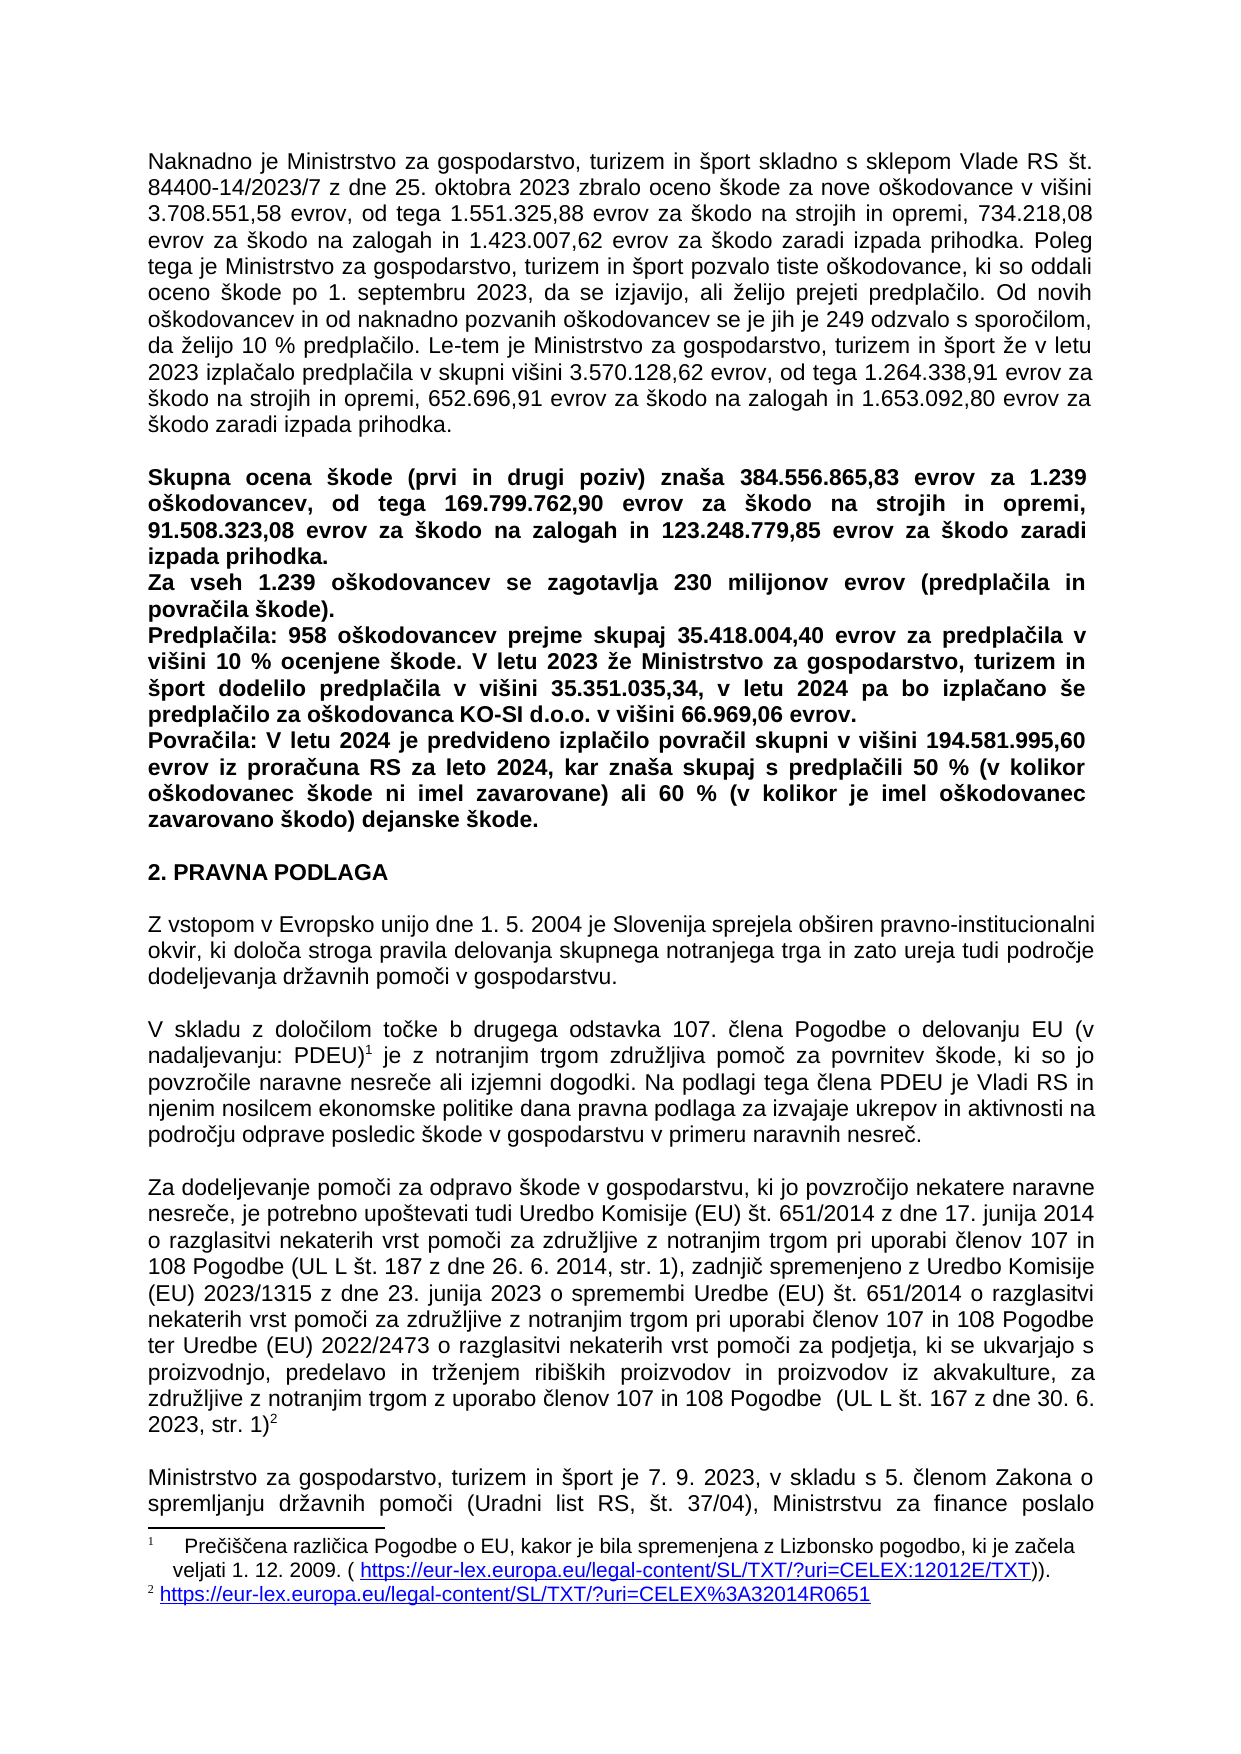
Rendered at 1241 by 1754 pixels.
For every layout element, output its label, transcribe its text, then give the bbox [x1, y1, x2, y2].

text Za dodeljevanje pomoči za odpravo škode v gospodarstvu, ki jo povzročijo nekatere naravne nesreče, je potrebno upoštevati tudi Uredbo Komisije (EU) št. 651/2014 z dne 17. junija 2014 o razglasitvi nekaterih vrst pomoči za združljive z notranjim trgom pri uporabi členov 107 in 108 Pogodbe (UL L št. 187 z dne 26. 6. 2014, str. 1), zadnjič spremenjeno z Uredbo Komisije (EU) 2023/1315 z dne 23. junija 2023 o spremembi Uredbe (EU) št. 651/2014 o razglasitvi nekaterih vrst pomoči za združljive z notranjim trgom pri uporabi členov 107 in 108 Pogodbe ter Uredbe (EU) 2022/2473 o razglasitvi nekaterih vrst pomoči za podjetja, ki se ukvarjajo s proizvodnjo, predelavo in trženjem ribiških proizvodov in proizvodov iz akvakulture, za združljive z notranjim trgom z uporabo členov 107 in 108 Pogodbe (UL L št. 167 z dne 30. 6. 2023, str. 1) [148, 1174, 1095, 1438]
text V skladu z določilom točke b drugega odstavka 107. člena Pogodbe o delovanju EU (v nadaljevanju: PDEU) je z notranjim trgom združljiva pomoč za povrnitev škode, ki so jo povzročile naravne nesreče ali izjemni dogodki. Na podlagi tega člena PDEU je Vladi RS in njenim nosilcem ekonomske politike dana pravna podlaga za izvajaje ukrepov in aktivnosti na področju odprave posledic škode v gospodarstvu v primeru naravnih nesreč. [148, 1016, 1095, 1148]
text Naknadno je Ministrstvo za gospodarstvo, turizem in šport skladno s sklepom Vlade RS št. 84400-14/2023/7 z dne 25. oktobra 2023 zbralo oceno škode za nove oškodovance v višini 3.708.551,58 evrov, od tega 1.551.325,88 evrov za škodo na strojih in opremi, 734.218,08 evrov za škodo na zalogah in 1.423.007,62 evrov za škodo zaradi izpada prihodka. Poleg tega je Ministrstvo za gospodarstvo, turizem in šport pozvalo tiste oškodovance, ki so oddali oceno škode po 1. septembru 2023, da se izjavijo, ali želijo prejeti predplačilo. Od novih oškodovancev in od naknadno pozvanih oškodovancev se je jih je 249 odzvalo s sporočilom, da želijo 10 % predplačilo. Le-tem je Ministrstvo za gospodarstvo, turizem in šport že v letu 2023 izplačalo predplačila v skupni višini 3.570.128,62 evrov, od tega 1.264.338,91 evrov za škodo na strojih in opremi, 652.696,91 evrov za škodo na zalogah in 1.653.092,80 evrov za škodo zaradi izpada prihodka. [148, 148, 1093, 437]
subtitle 2. PRAVNA PODLAGA [148, 859, 1093, 886]
text Povračila: V letu 2024 je predvideno izplačilo povračil skupni v višini 194.581.995,60 evrov iz proračuna RS za leto 2024, kar znaša skupaj s predplačili 50 % (v kolikor oškodovanec škode ni imel zavarovane) ali 60 % (v kolikor je imel oškodovanec zavarovano škodo) dejanske škode. [148, 727, 1087, 833]
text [148, 1464, 1095, 1517]
text Predplačila: 958 oškodovancev prejme skupaj 35.418.004,40 evrov za predplačila v višini 10 % ocenjene škode. V letu 2023 že Ministrstvo za gospodarstvo, turizem in šport dodelilo predplačila v višini 35.351.035,34, v letu 2024 pa bo izplačano še predplačilo za oškodovanca KO-SI d.o.o. v višini 66.969,06 evrov. [148, 622, 1087, 727]
text Skupna ocena škode (prvi in drugi poziv) znaša 384.556.865,83 evrov za 1.239 oškodovancev, od tega 169.799.762,90 evrov za škodo na strojih in opremi, 91.508.323,08 evrov za škodo na zalogah in 123.248.779,85 evrov za škodo zaradi izpada prihodka. [148, 464, 1087, 569]
text Za vseh 1.239 oškodovancev se zagotavlja 230 milijonov evrov (predplačila in povračila škode). [148, 569, 1087, 622]
text Z vstopom v Evropsko unijo dne 1. 5. 2004 je Slovenija sprejela obširen pravno-institucionalni okvir, ki določa stroga pravila delovanja skupnega notranjega trga in zato ureja tudi področje dodeljevanja državnih pomoči v gospodarstvu. [148, 911, 1095, 989]
